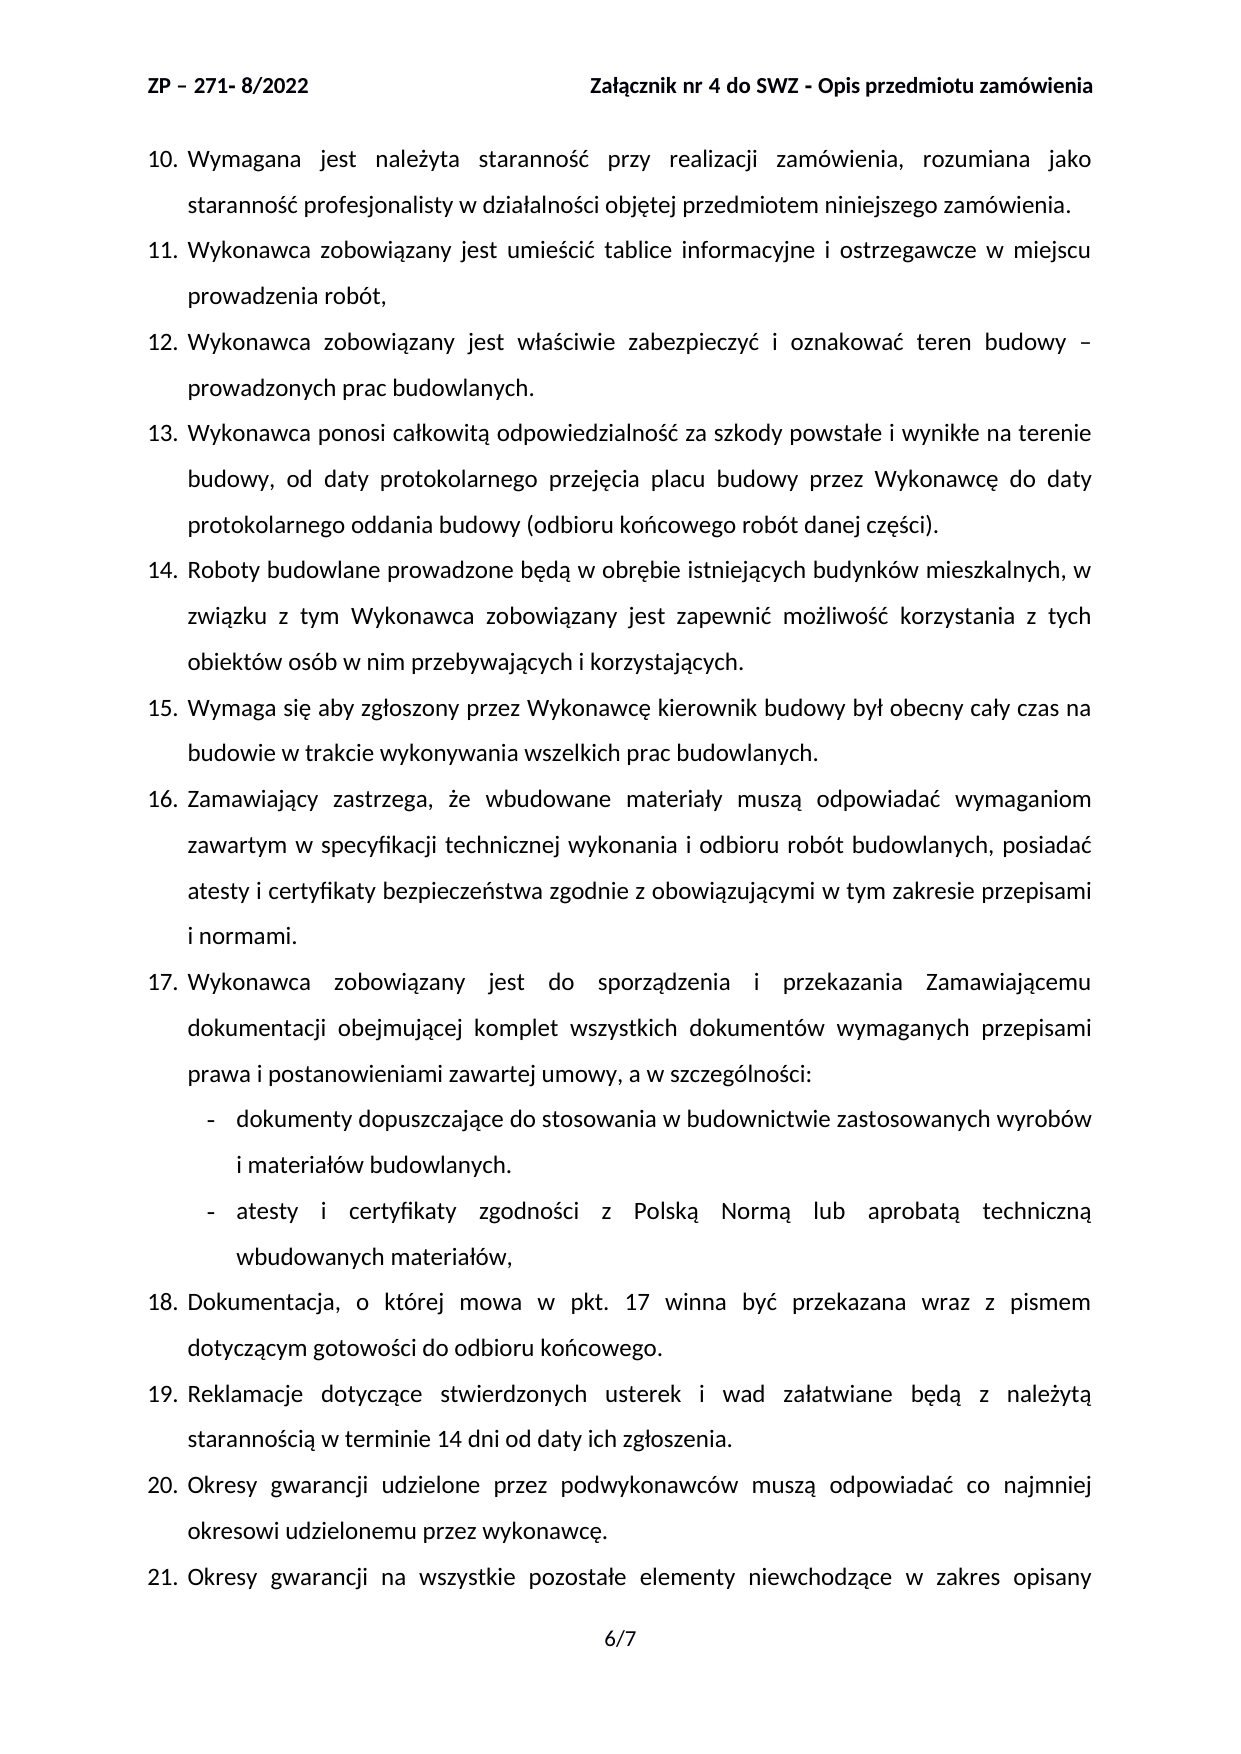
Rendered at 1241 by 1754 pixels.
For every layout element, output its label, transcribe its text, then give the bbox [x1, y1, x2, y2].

text 11. Wykonawca zobowiązany jest umieścić tablice informacyjne i ostrzegawcze w miejscu prowadzenia robót, [147, 234, 1093, 311]
list dokumenty dopuszczające do stosowania w budownictwie zastosowanych wyrobów i materiałów budowlanych. [207, 1103, 1093, 1180]
text 16. Zamawiający zastrzega, że wbudowane materiały muszą odpowiadać wymaganiom zawartym w specyfikacji technicznej wykonania i odbioru robót budowlanych, posiadać atesty i certyfikaty bezpieczeństwa zgodnie z obowiązującymi w tym zakresie przepisami i normami. [147, 783, 1093, 951]
text 18. Dokumentacja, o której mowa w pkt. 17 winna być przekazana wraz z pismem dotyczącym gotowości do odbioru końcowego. [147, 1286, 1093, 1363]
text 10. Wymagana jest należyta staranność przy realizacji zamówienia, rozumiana jako staranność profesjonalisty w działalności objętej przedmiotem niniejszego zamówienia. [147, 143, 1093, 219]
text 19. Reklamacje dotyczące stwierdzonych usterek i wad załatwiane będą z należytą starannością w terminie 14 dni od daty ich zgłoszenia. [147, 1378, 1093, 1454]
text 12. Wykonawca zobowiązany jest właściwie zabezpieczyć i oznakować teren budowy – prowadzonych prac budowlanych. [147, 326, 1093, 402]
text 13. Wykonawca ponosi całkowitą odpowiedzialność za szkody powstałe i wynikłe na terenie budowy, od daty protokolarnego przejęcia placu budowy przez Wykonawcę do daty protokolarnego oddania budowy (odbioru końcowego robót danej części). [147, 417, 1093, 539]
text 20. Okresy gwarancji udzielone przez podwykonawców muszą odpowiadać co najmniej okresowi udzielonemu przez wykonawcę. [147, 1469, 1093, 1546]
list atesty i certyfikaty zgodności z Polską Normą lub aprobatą techniczną wbudowanych materiałów, [207, 1195, 1093, 1271]
text 14. Roboty budowlane prowadzone będą w obrębie istniejących budynków mieszkalnych, w związku z tym Wykonawca zobowiązany jest zapewnić możliwość korzystania z tych obiektów osób w nim przebywających i korzystających. [147, 555, 1093, 677]
text 17. Wykonawca zobowiązany jest do sporządzenia i przekazania Zamawiającemu dokumentacji obejmującej komplet wszystkich dokumentów wymaganych przepisami prawa i postanowieniami zawartej umowy, a w szczególności: [147, 966, 1093, 1088]
text 15. Wymaga się aby zgłoszony przez Wykonawcę kierownik budowy był obecny cały czas na budowie w trakcie wykonywania wszelkich prac budowlanych. [147, 692, 1093, 768]
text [147, 1561, 1093, 1591]
